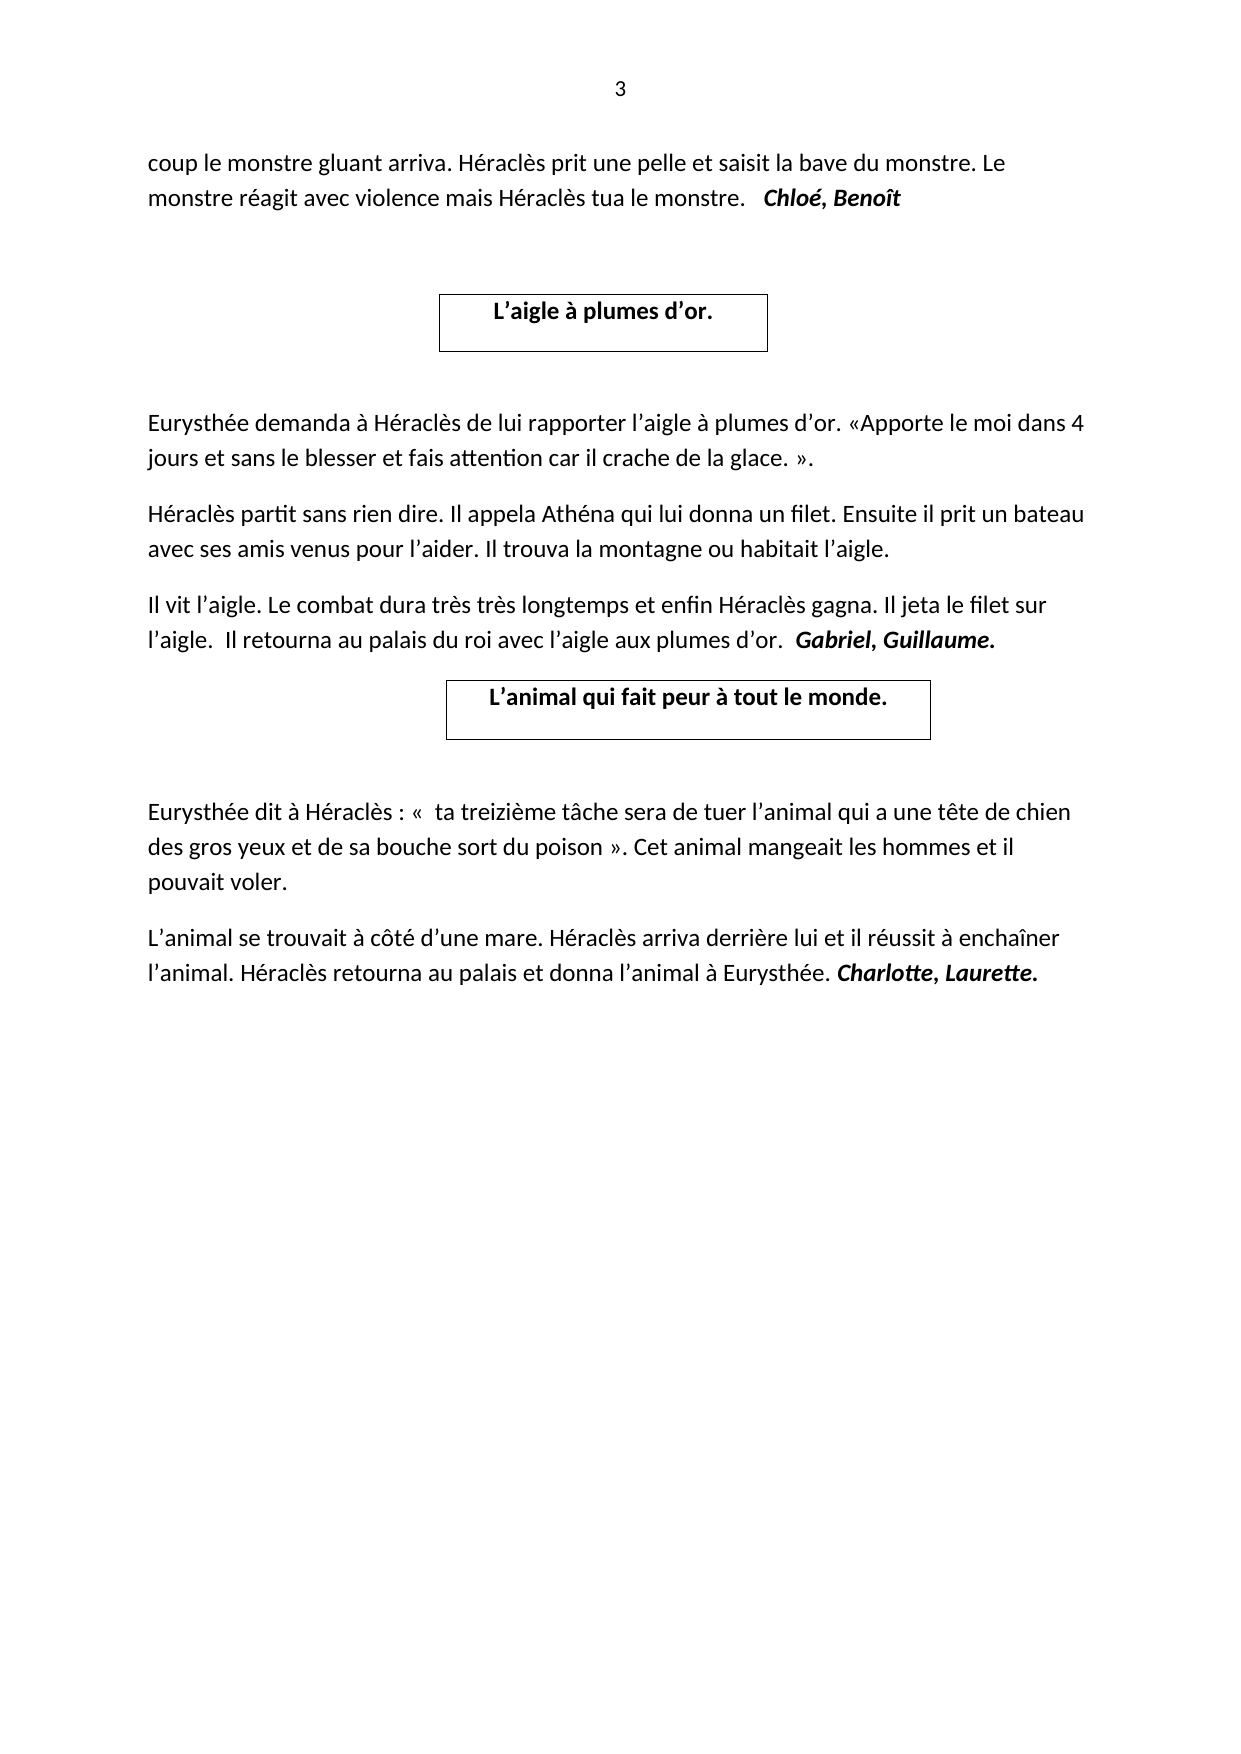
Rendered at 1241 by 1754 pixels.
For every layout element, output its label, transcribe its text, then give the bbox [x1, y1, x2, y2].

text Il vit l’aigle. Le combat dura très très longtemps et enfin Héraclès gagna. Il jeta le filet sur l’aigle. Il retourna au palais du roi avec l’aigle aux plumes d’or. Gabriel, Guillaume. [148, 589, 1093, 654]
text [148, 148, 1093, 213]
text Eurysthée dit à Héraclès : « ta treizième tâche sera de tuer l’animal qui a une tête de chien des gros yeux et de sa bouche sort du poison ». Cet animal mangeait les hommes et il pouvait voler. [148, 796, 1093, 897]
text Héraclès partit sans rien dire. Il appela Athéna qui lui donna un filet. Ensuite il prit un bateau avec ses amis venus pour l’aider. Il trouva la montagne ou habitait l’aigle. [148, 498, 1093, 564]
table_header L’animal qui fait peur à tout le monde. [447, 681, 930, 739]
text L’animal se trouvait à côté d’une mare. Héraclès arriva derrière lui et il réussit à enchaîner l’animal. Héraclès retourna au palais et donna l’animal à Eurysthée. Charlotte, Laurette. [148, 922, 1093, 987]
table_header L’aigle à plumes d’or. [440, 295, 767, 351]
text Eurysthée demanda à Héraclès de lui rapporter l’aigle à plumes d’or. «Apporte le moi dans 4 jours et sans le blesser et fais attention car il crache de la glace. ». [148, 407, 1093, 473]
